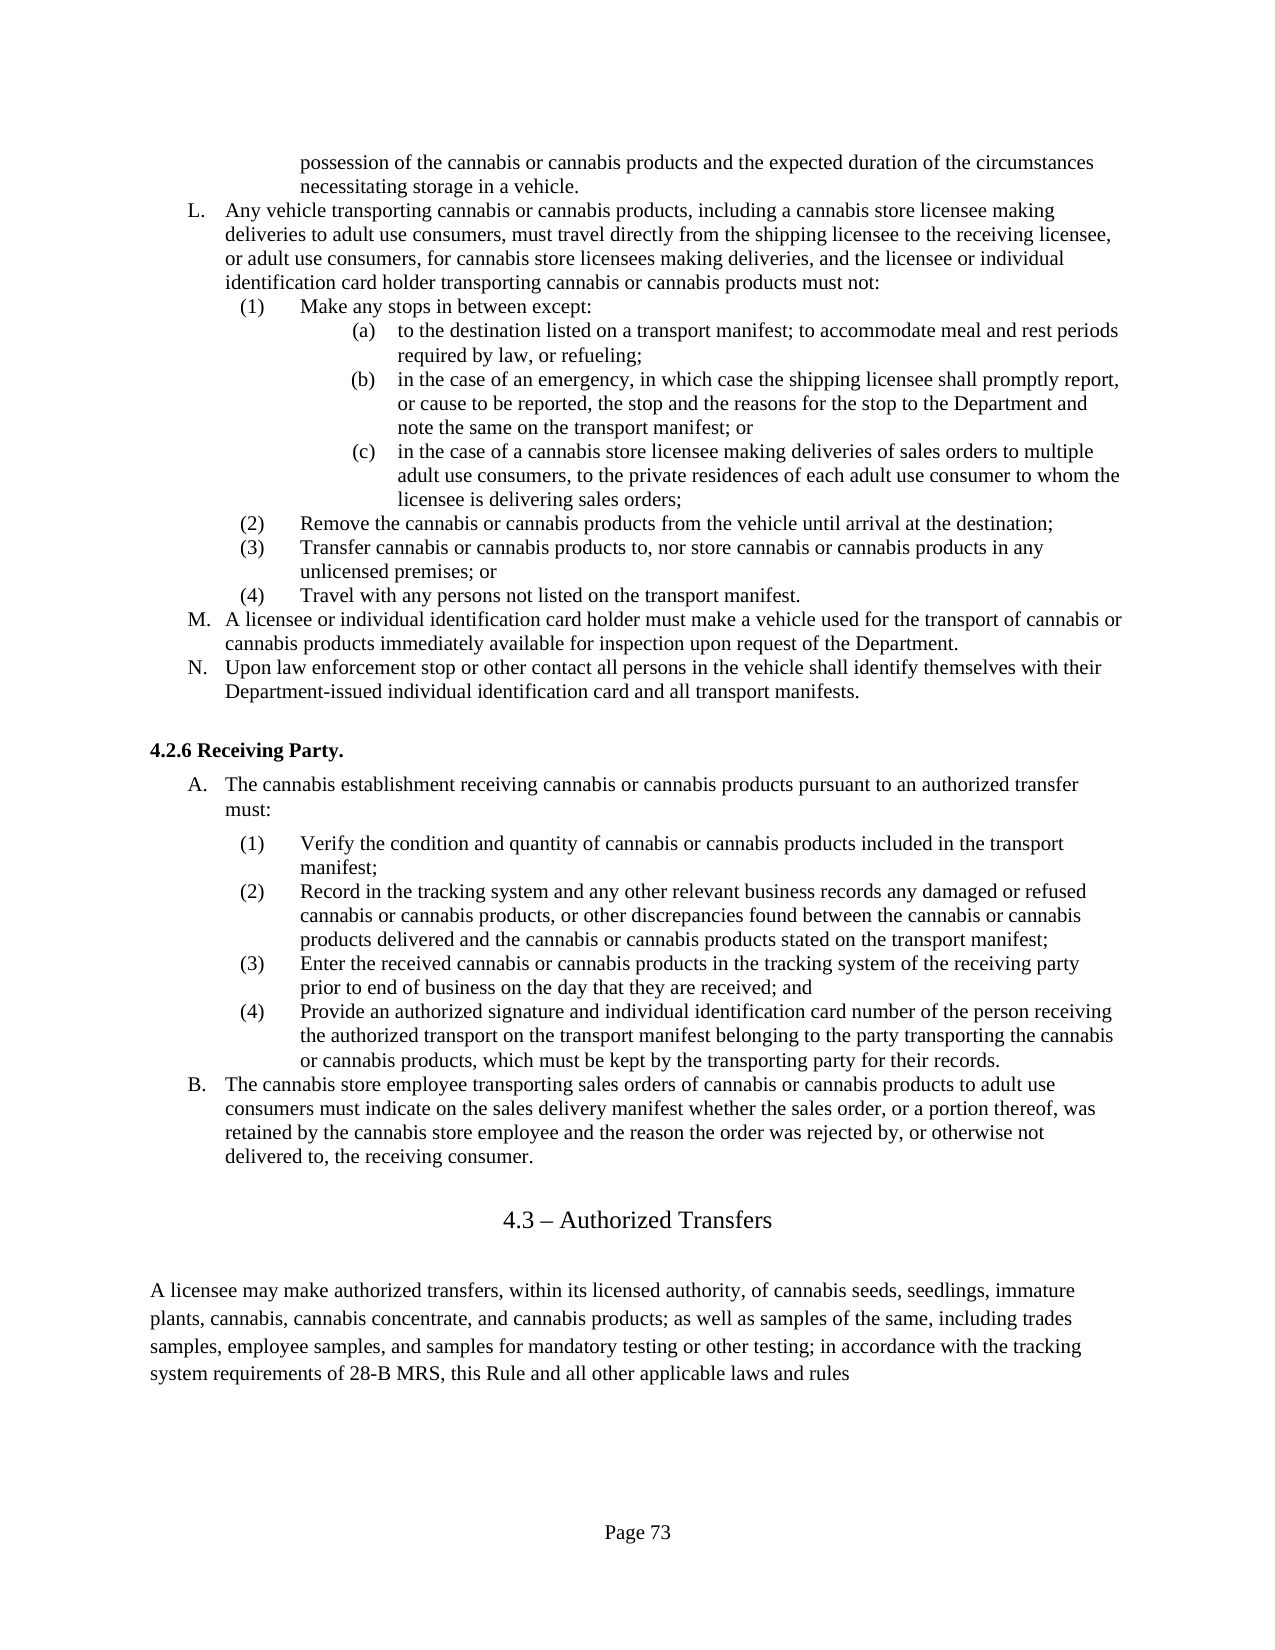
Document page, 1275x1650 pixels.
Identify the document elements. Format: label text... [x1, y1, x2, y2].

text A licensee may make authorized transfers, within its licensed authority, of cannabis seeds, seedlings, immature plants, cannabis, cannabis concentrate, and cannabis products; as well as samples of the same, including trades samples, employee samples, and samples for mandatory testing or other testing; in accordance with the tracking system requirements of 28-B MRS, this Rule and all other applicable laws and rules [150, 1278, 1125, 1385]
list in the case of a cannabis store licensee making deliveries of sales orders to multiple adult use consumers, to the private residences of each adult use consumer to whom the licensee is delivering sales orders; [375, 439, 1125, 511]
list Upon law enforcement stop or other contact all persons in the vehicle shall identify themselves with their Department-issued individual identification card and all transport manifests. [187, 655, 1125, 703]
list Travel with any persons not listed on the transport manifest. [240, 583, 1125, 607]
subtitle 4.3 – Authorized Transfers [150, 1205, 1125, 1234]
list A licensee or individual identification card holder must make a vehicle used for the transport of cannabis or cannabis products immediately available for inspection upon request of the Department. [187, 607, 1125, 655]
list Verify the condition and quantity of cannabis or cannabis products included in the transport manifest; [240, 831, 1125, 879]
list Record in the tracking system and any other relevant business records any damaged or refused cannabis or cannabis products, or other discrepancies found between the cannabis or cannabis products delivered and the cannabis or cannabis products stated on the transport manifest; [240, 879, 1125, 951]
list Enter the received cannabis or cannabis products in the tracking system of the receiving party prior to end of business on the day that they are received; and [240, 951, 1125, 999]
list The cannabis store employee transporting sales orders of cannabis or cannabis products to adult use consumers must indicate on the sales delivery manifest whether the sales order, or a portion thereof, was retained by the cannabis store employee and the reason the order was rejected by, or otherwise not delivered to, the receiving consumer. [187, 1072, 1125, 1168]
list Provide an authorized signature and individual identification card number of the person receiving the authorized transport on the transport manifest belonging to the party transporting the cannabis or cannabis products, which must be kept by the transporting party for their records. [240, 999, 1125, 1072]
list to the destination listed on a transport manifest; to accommodate meal and rest periods required by law, or refueling; [375, 318, 1125, 367]
list Transfer cannabis or cannabis products to, nor store cannabis or cannabis products in any unlicensed premises; or [240, 535, 1125, 583]
list Remove the cannabis or cannabis products from the vehicle until arrival at the destination; [240, 511, 1125, 535]
text 4.2.6 Receiving Party. [150, 738, 1125, 762]
list Make any stops in between except: [240, 294, 1125, 318]
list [240, 150, 1125, 198]
list The cannabis establishment receiving cannabis or cannabis products pursuant to an authorized transfer must: [187, 772, 1125, 821]
list in the case of an emergency, in which case the shipping licensee shall promptly report, or cause to be reported, the stop and the reasons for the stop to the Department and note the same on the transport manifest; or [375, 367, 1125, 439]
list Any vehicle transporting cannabis or cannabis products, including a cannabis store licensee making deliveries to adult use consumers, must travel directly from the shipping licensee to the receiving licensee, or adult use consumers, for cannabis store licensees making deliveries, and the licensee or individual identification card holder transporting cannabis or cannabis products must not: [187, 198, 1125, 294]
